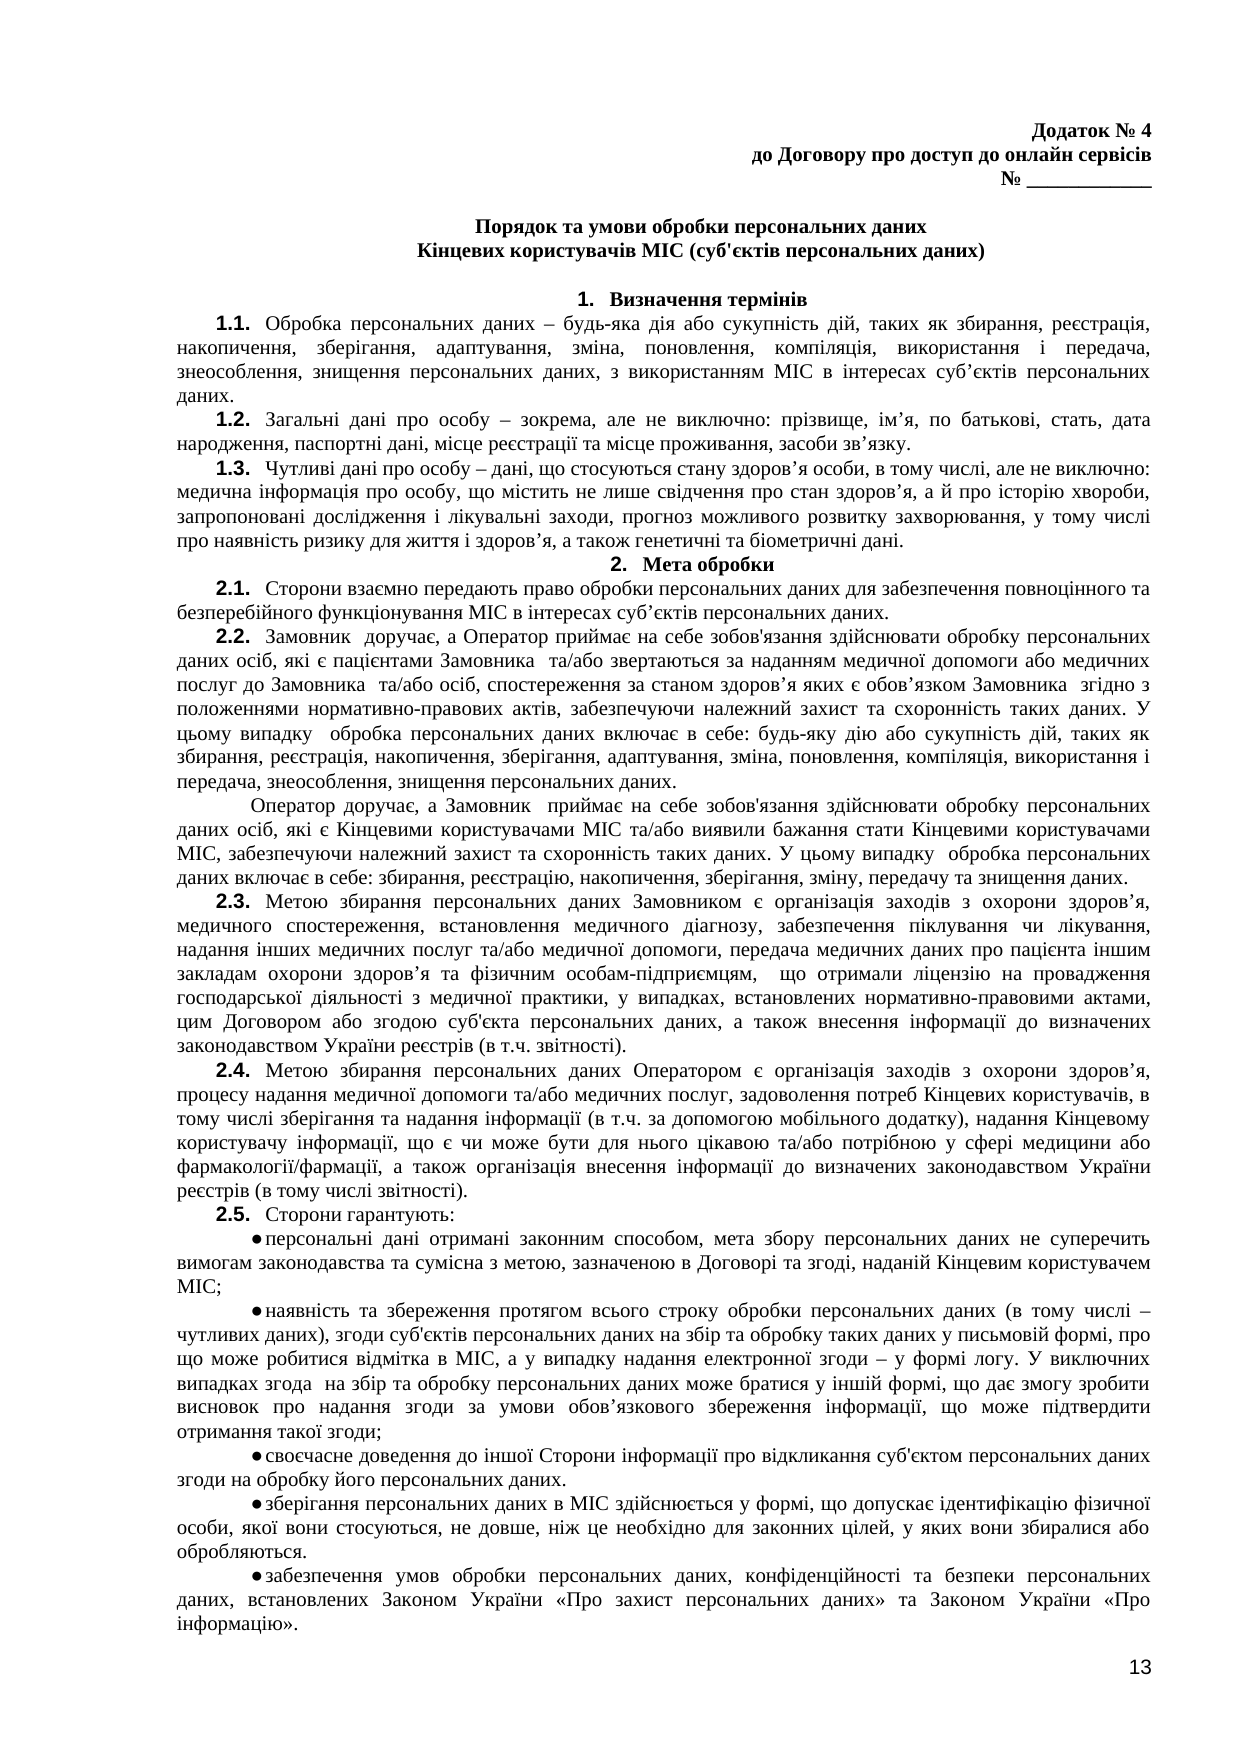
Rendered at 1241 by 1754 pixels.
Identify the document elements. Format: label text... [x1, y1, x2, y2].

list наявність та збереження протягом всього строку обробки персональних даних (в тому числі – чутливих даних), згоди суб'єктів персональних даних на збір та обробку таких даних у письмовій формі, про що може робитися відмітка в МІС, а у випадку надання електронної згоди – у формі логу. У виключних випадках згода на збір та обробку персональних даних може братися у іншій формі, що дає змогу зробити висновок про надання згоди за умови обов’язкового збереження інформації, що може підтвердити отримання такої згоди; [177, 1298, 1152, 1443]
list Загальні дані про особу – зокрема, але не виключно: прізвище, ім’я, по батькові, стать, дата народження, паспортні дані, місце реєстрації та місце проживання, засоби зв’язку. [177, 407, 1152, 455]
text Додаток № 4 [177, 118, 1152, 142]
text Кінцевих користувачів МІС (суб'єктів персональних даних) [177, 238, 1152, 262]
list зберігання персональних даних в МІС здійснюється у формі, що допускає ідентифікацію фізичної особи, якої вони стосуються, не довше, ніж це необхідно для законних цілей, у яких вони збиралися або обробляються. [177, 1491, 1152, 1563]
list персональні дані отримані законним способом, мета збору персональних даних не суперечить вимогам законодавства та сумісна з метою, зазначеною в Договорі та згоді, наданій Кінцевим користувачем МІС; [177, 1226, 1152, 1298]
list забезпечення умов обробки персональних даних, конфіденційності та безпеки персональних даних, встановлених Законом України «Про захист персональних даних» та Законом України «Про інформацію». [177, 1563, 1152, 1635]
list Сторони взаємно передають право обробки персональних даних для забезпечення повноцінного та безперебійного функціонування МІС в інтересах суб’єктів персональних даних. [177, 576, 1152, 624]
list Сторони гарантують: [177, 1202, 1152, 1226]
list Обробка персональних даних – будь-яка дія або сукупність дій, таких як збирання, реєстрація, накопичення, зберігання, адаптування, зміна, поновлення, компіляція, використання і передача, знеособлення, знищення персональних даних, з використанням МІС в інтересах суб’єктів персональних даних. [177, 311, 1152, 407]
list Мета обробки [177, 552, 1152, 576]
text до Договору про доступ до онлайн сервісів [177, 142, 1152, 166]
list своєчасне доведення до іншої Сторони інформації про відкликання суб'єктом персональних даних згоди на обробку його персональних даних. [177, 1443, 1152, 1491]
text Порядок та умови обробки персональних даних [177, 214, 1152, 238]
list Визначення термінів [177, 287, 1152, 311]
list Метою збирання персональних даних Оператором є організація заходів з охорони здоров’я, процесу надання медичної допомоги та/або медичних послуг, задоволення потреб Кінцевих користувачів, в тому числі зберігання та надання інформації (в т.ч. за допомогою мобільного додатку), надання Кінцевому користувачу інформації, що є чи може бути для нього цікавою та/або потрібною у сфері медицини або фармакології/фармації, а також організація внесення інформації до визначених законодавством України реєстрів (в тому числі звітності). [177, 1057, 1152, 1202]
list Замовник доручає, а Оператор приймає на себе зобов'язання здійснювати обробку персональних даних осіб, які є пацієнтами Замовника та/або звертаються за наданням медичної допомоги або медичних послуг до Замовника та/або осіб, спостереження за станом здоров’я яких є обов’язком Замовника згідно з положеннями нормативно-правових актів, забезпечуючи належний захист та схоронність таких даних. У цьому випадку обробка персональних даних включає в себе: будь-яку дію або сукупність дій, таких як збирання, реєстрація, накопичення, зберігання, адаптування, зміна, поновлення, компіляція, використання і передача, знеособлення, знищення персональних даних. [177, 624, 1152, 793]
text Оператор доручає, а Замовник приймає на себе зобов'язання здійснювати обробку персональних даних осіб, які є Кінцевими користувачами МІС та/або виявили бажання стати Кінцевими користувачами МІС, забезпечуючи належний захист та схоронність таких даних. У цьому випадку обробка персональних даних включає в себе: збирання, реєстрацію, накопичення, зберігання, зміну, передачу та знищення даних. [177, 793, 1152, 889]
text № ____________ [177, 166, 1152, 190]
list Метою збирання персональних даних Замовником є організація заходів з охорони здоров’я, медичного спостереження, встановлення медичного діагнозу, забезпечення піклування чи лікування, надання інших медичних послуг та/або медичної допомоги, передача медичних даних про пацієнта іншим закладам охорони здоров’я та фізичним особам-підприємцям, що отримали ліцензію на провадження господарської діяльності з медичної практики, у випадках, встановлених нормативно-правовими актами, цим Договором або згодою суб'єкта персональних даних, а також внесення інформації до визначених законодавством України реєстрів (в т.ч. звітності). [177, 889, 1152, 1057]
list Чутливі дані про особу – дані, що стосуються стану здоров’я особи, в тому числі, але не виключно: медична інформація про особу, що містить не лише свідчення про стан здоров’я, а й про історію хвороби, запропоновані дослідження і лікувальні заходи, прогноз можливого розвитку захворювання, у тому числі про наявність ризику для життя і здоров’я, а також генетичні та біометричні дані. [177, 455, 1152, 552]
